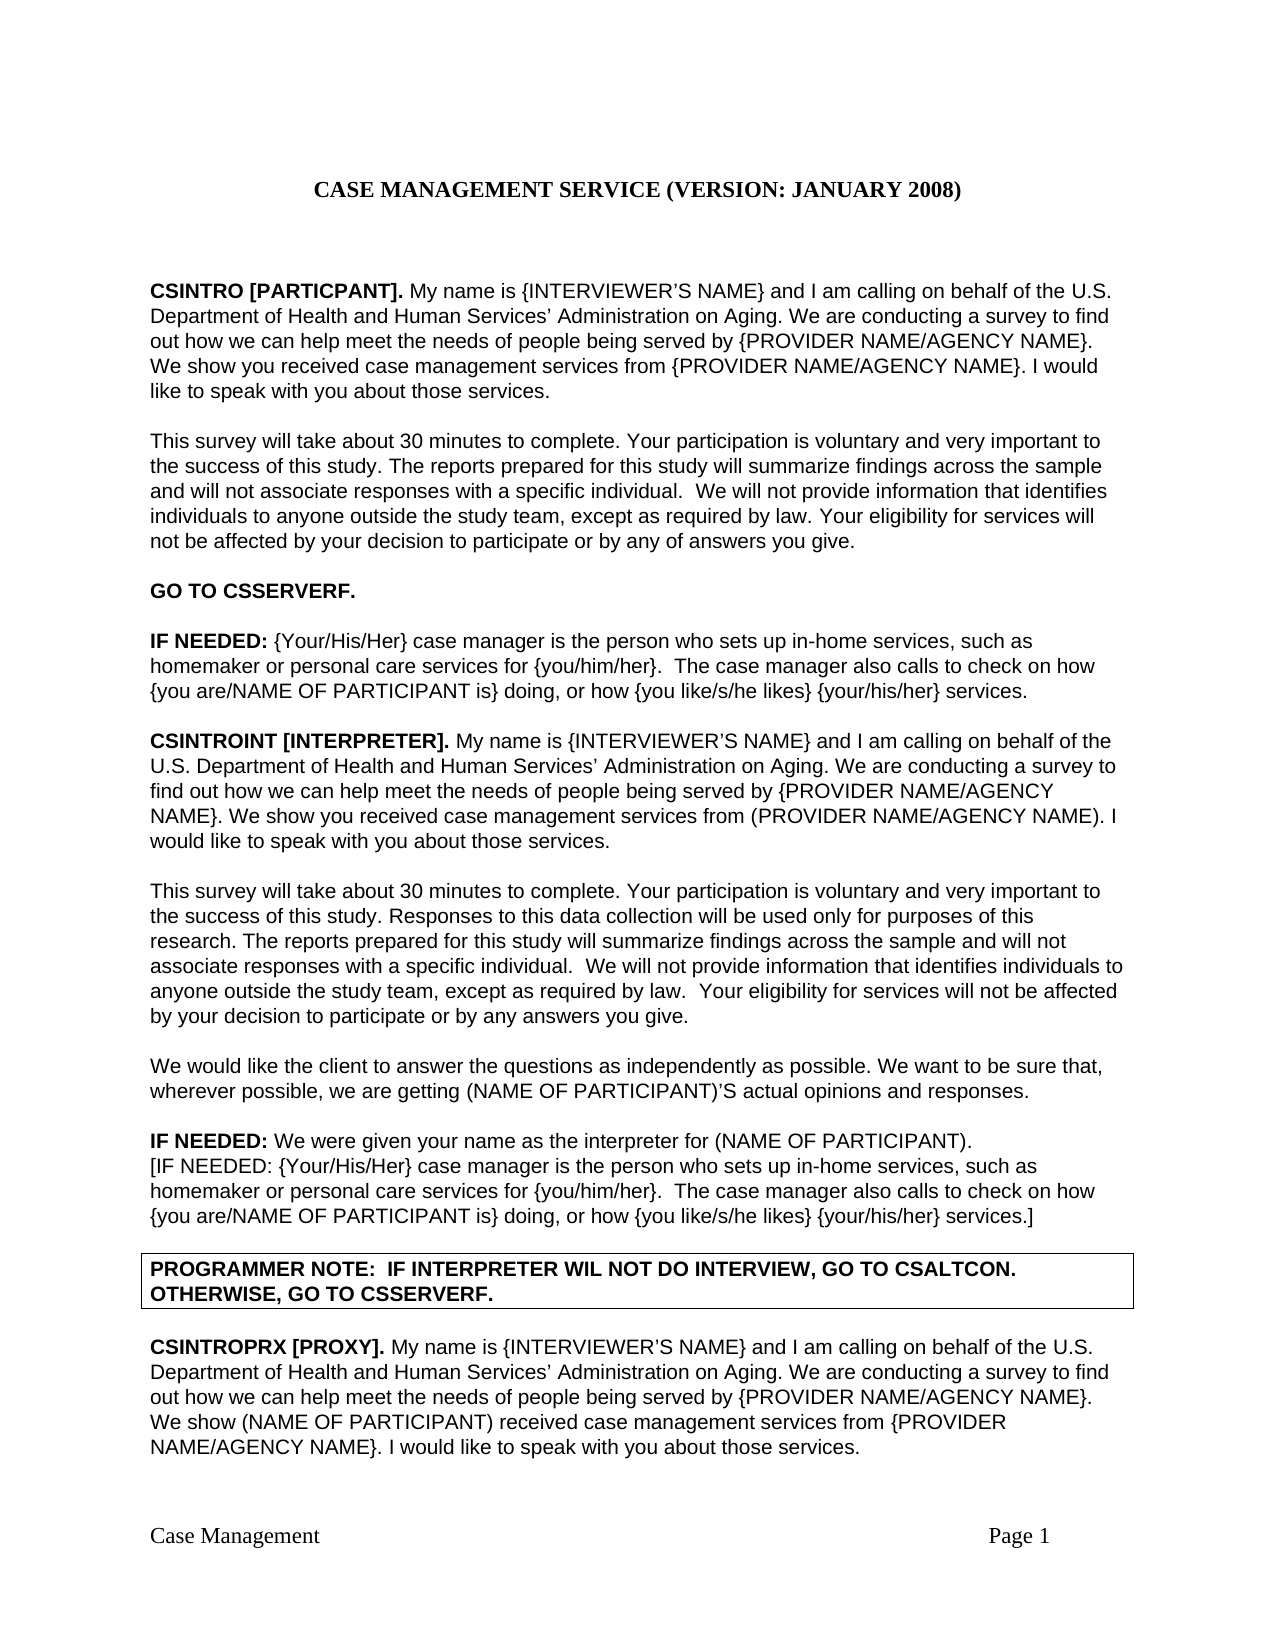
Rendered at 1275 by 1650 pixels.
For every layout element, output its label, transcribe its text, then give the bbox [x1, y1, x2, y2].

text GO TO CSSERVERF. [150, 578, 1125, 603]
text IF NEEDED: {Your/His/Her} case manager is the person who sets up in-home services, such as homemaker or personal care services for {you/him/her}. The case manager also calls to check on how {you are/NAME OF PARTICIPANT is} doing, or how {you like/s/he likes} {your/his/her} services. [150, 628, 1125, 703]
text CSINTROPRX [PROXY]. My name is {INTERVIEWER’S NAME} and I am calling on behalf of the U.S. Department of Health and Human Services’ Administration on Aging. We are conducting a survey to find out how we can help meet the needs of people being served by {PROVIDER NAME/AGENCY NAME}. We show (NAME OF PARTICIPANT) received case management services from {PROVIDER NAME/AGENCY NAME}. I would like to speak with you about those services. [150, 1334, 1125, 1459]
text CASE MANAGEMENT Service (VERSION: JANUARY 2008) [150, 176, 1125, 203]
text PROGRAMMER NOTE: IF INTERPRETER WIL NOT DO INTERVIEW, GO TO CSALTCON. OTHERWISE, GO TO CSSERVERF. [142, 1254, 1133, 1308]
text This survey will take about 30 minutes to complete. Your participation is voluntary and very important to the success of this study. The reports prepared for this study will summarize findings across the sample and will not associate responses with a specific individual. We will not provide information that identifies individuals to anyone outside the study team, except as required by law. Your eligibility for services will not be affected by your decision to participate or by any of answers you give. [150, 428, 1125, 553]
text CSIntro [PARTICPANT]. My name is {INTERVIEWER’S NAME} and I am calling on behalf of the U.S. Department of Health and Human Services’ Administration on Aging. We are conducting a survey to find out how we can help meet the needs of people being served by {PROVIDER NAME/AGENCY NAME}. We show you received case management services from {PROVIDER NAME/AGENCY NAME}. I would like to speak with you about those services. [150, 278, 1125, 403]
text CSINTROINT [INTERPRETER]. My name is {INTERVIEWER’S NAME} and I am calling on behalf of the U.S. Department of Health and Human Services’ Administration on Aging. We are conducting a survey to find out how we can help meet the needs of people being served by {PROVIDER NAME/AGENCY NAME}. We show you received case management services from (PROVIDER NAME/AGENCY NAME). I would like to speak with you about those services. [150, 728, 1125, 853]
text IF NEEDED: We were given your name as the interpreter for (NAME OF PARTICIPANT). [150, 1128, 1125, 1153]
text We would like the client to answer the questions as independently as possible. We want to be sure that, wherever possible, we are getting (Name of Participant)’s actual opinions and responses. [150, 1053, 1125, 1103]
text This survey will take about 30 minutes to complete. Your participation is voluntary and very important to the success of this study. Responses to this data collection will be used only for purposes of this research. The reports prepared for this study will summarize findings across the sample and will not associate responses with a specific individual. We will not provide information that identifies individuals to anyone outside the study team, except as required by law. Your eligibility for services will not be affected by your decision to participate or by any answers you give. [150, 878, 1125, 1028]
